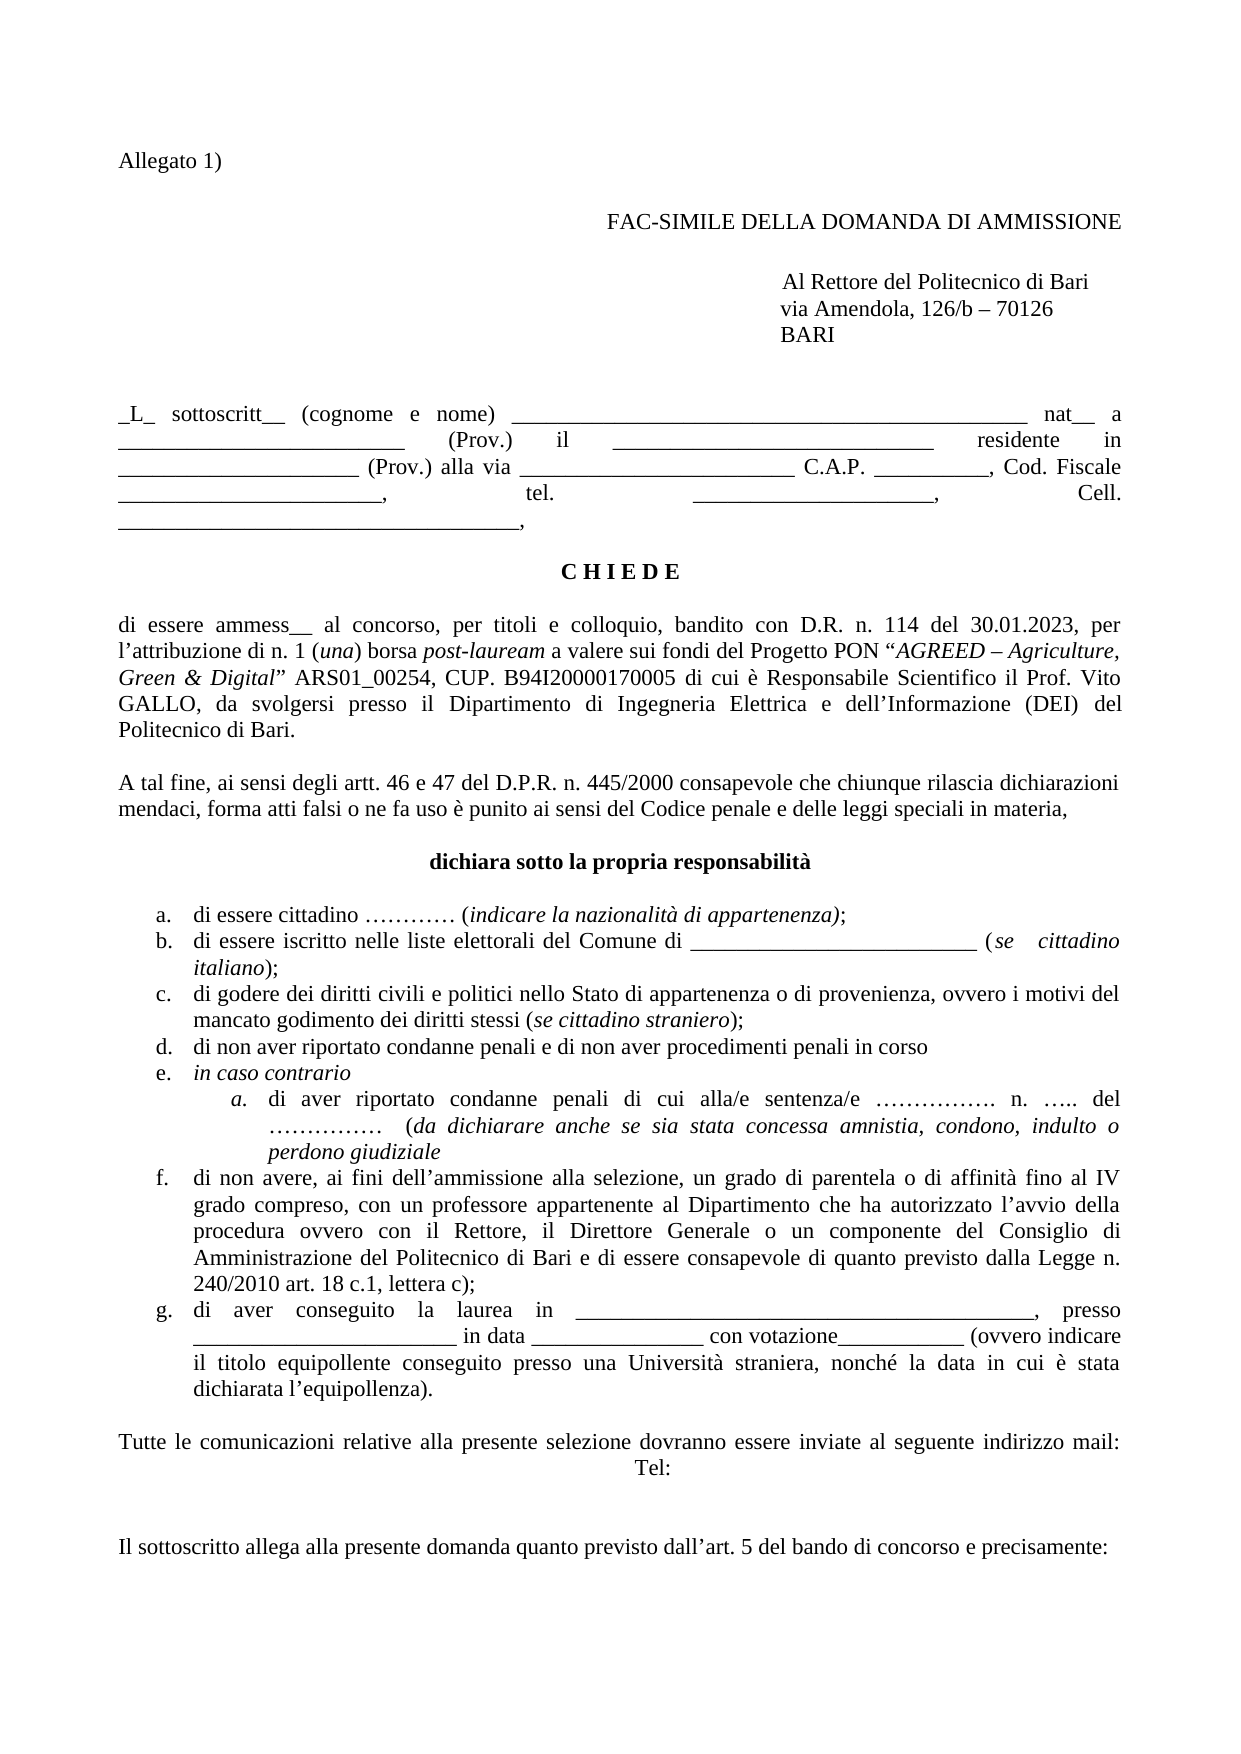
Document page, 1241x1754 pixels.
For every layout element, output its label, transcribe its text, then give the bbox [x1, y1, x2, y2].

list di godere dei diritti civili e politici nello Stato di appartenenza o di provenienza, ovvero i motivi del mancato godimento dei diritti stessi (se cittadino straniero); [156, 980, 1122, 1033]
list di essere cittadino ………… (indicare la nazionalità di appartenenza); [156, 901, 1122, 927]
list di non avere, ai fini dell’ammissione alla selezione, un grado di parentela o di affinità fino al IV grado compreso, con un professore appartenente al Dipartimento che ha autorizzato l’avvio della procedura ovvero con il Rettore, il Direttore Generale o un componente del Consiglio di Amministrazione del Politecnico di Bari e di essere consapevole di quanto previsto dalla Legge n. 240/2010 art. 18 c.1, lettera c); [156, 1164, 1122, 1296]
list di non aver riportato condanne penali e di non aver procedimenti penali in corso [156, 1033, 1122, 1059]
text di essere ammess__ al concorso, per titoli e colloquio, bandito con D.R. n. 114 del 30.01.2023, per l’attribuzione di n. 1 (una) borsa post-lauream a valere sui fondi del Progetto PON “AGREED – Agriculture, Green & Digital” ARS01_00254, CUP. B94I20000170005 di cui è Responsabile Scientifico il Prof. Vito GALLO, da svolgersi presso il Dipartimento di Ingegneria Elettrica e dell’Informazione (DEI) del Politecnico di Bari. [118, 611, 1122, 743]
text _L_ sottoscritt__ (cognome e nome) _____________________________________________ nat__ a _________________________ (Prov.) il ____________________________ residente in _____________________ (Prov.) alla via ________________________ C.A.P. __________, Cod. Fiscale _______________________, tel. _____________________, Cell. ___________________________________, [118, 400, 1122, 532]
text Allegato 1) [118, 148, 1122, 174]
text via Amendola, 126/b – 70126 [707, 295, 1122, 321]
text C H I E D E [118, 558, 1122, 585]
text BARI [707, 321, 1122, 347]
list di aver riportato condanne penali di cui alla/e sentenza/e ……………. n. ….. del …………… (da dichiarare anche se sia stata concessa amnistia, condono, indulto o perdono giudiziale [231, 1085, 1122, 1164]
text Al Rettore del Politecnico di Bari [118, 268, 1122, 295]
text A tal fine, ai sensi degli artt. 46 e 47 del D.P.R. n. 445/2000 consapevole che chiunque rilascia dichiarazioni mendaci, forma atti falsi o ne fa uso è punito ai sensi del Codice penale e delle leggi speciali in materia, [118, 769, 1122, 822]
text Il sottoscritto allega alla presente domanda quanto previsto dall’art. 5 del bando di concorso e precisamente: [118, 1533, 1122, 1560]
list in caso contrario [156, 1059, 1122, 1085]
list di aver conseguito la laurea in ________________________________________, presso _______________________ in data _______________ con votazione___________ (ovvero indicare il titolo equipollente conseguito presso una Università straniera, nonché la data in cui è stata dichiarata l’equipollenza). [156, 1296, 1122, 1402]
text Tutte le comunicazioni relative alla presente selezione dovranno essere inviate al seguente indirizzo mail: Tel: [118, 1428, 1122, 1481]
text FAC-SIMILE DELLA DOMANDA DI AMMISSIONE [118, 208, 1122, 234]
text dichiara sotto la propria responsabilità [118, 848, 1122, 874]
list di essere iscritto nelle liste elettorali del Comune di _________________________ (se cittadino italiano); [156, 927, 1122, 980]
